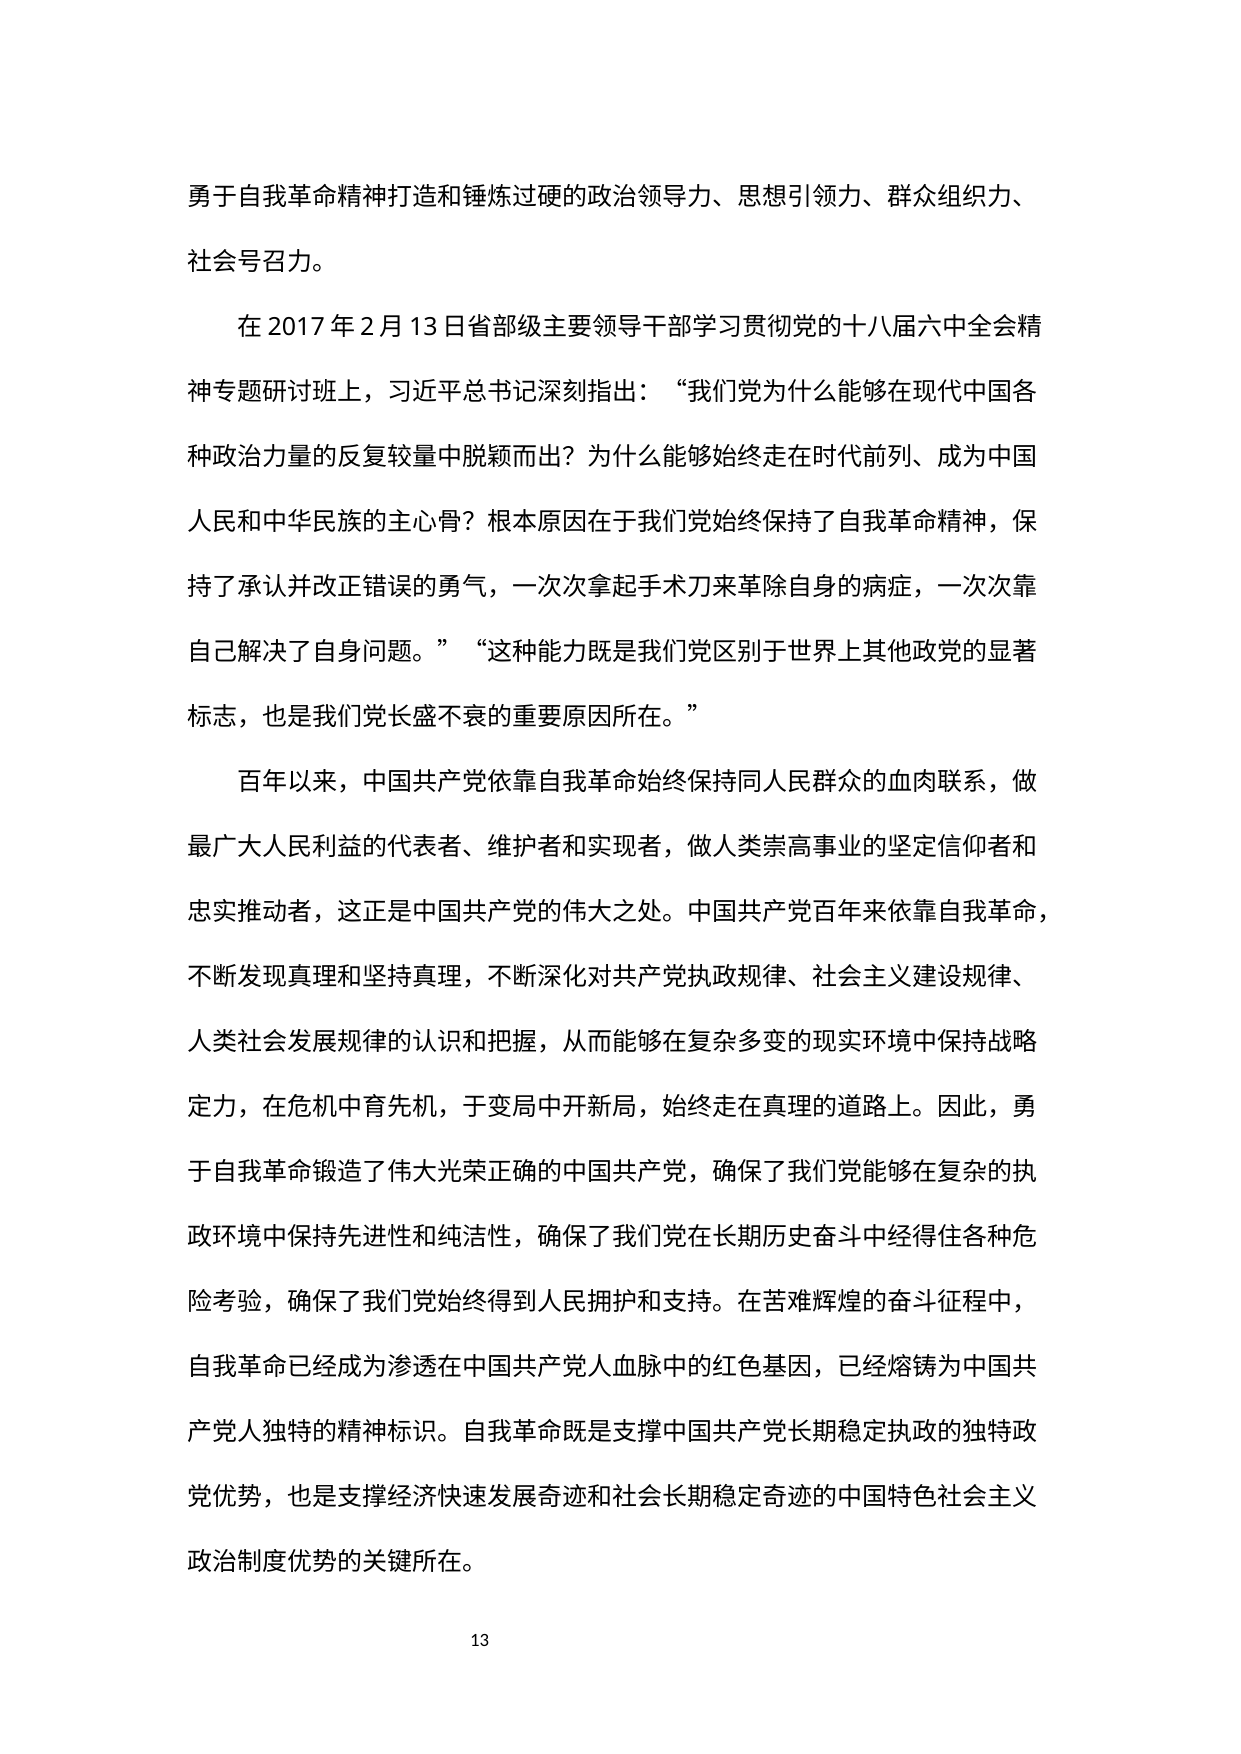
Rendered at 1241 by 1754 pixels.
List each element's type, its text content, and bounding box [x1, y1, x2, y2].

text 在2017年2月13日省部级主要领导干部学习贯彻党的十八届六中全会精神专题研讨班上，习近平总书记深刻指出：“我们党为什么能够在现代中国各种政治力量的反复较量中脱颖而出？为什么能够始终走在时代前列、成为中国人民和中华民族的主心骨？根本原因在于我们党始终保持了自我革命精神，保持了承认并改正错误的勇气，一次次拿起手术刀来革除自身的病症，一次次靠自己解决了自身问题。”“这种能力既是我们党区别于世界上其他政党的显著标志，也是我们党长盛不衰的重要原因所在。” [187, 292, 1053, 747]
text 百年以来，中国共产党依靠自我革命始终保持同人民群众的血肉联系，做最广大人民利益的代表者、维护者和实现者，做人类崇高事业的坚定信仰者和忠实推动者，这正是中国共产党的伟大之处。中国共产党百年来依靠自我革命，不断发现真理和坚持真理，不断深化对共产党执政规律、社会主义建设规律、人类社会发展规律的认识和把握，从而能够在复杂多变的现实环境中保持战略定力，在危机中育先机，于变局中开新局，始终走在真理的道路上。因此，勇于自我革命锻造了伟大光荣正确的中国共产党，确保了我们党能够在复杂的执政环境中保持先进性和纯洁性，确保了我们党在长期历史奋斗中经得住各种危险考验，确保了我们党始终得到人民拥护和支持。在苦难辉煌的奋斗征程中，自我革命已经成为渗透在中国共产党人血脉中的红色基因，已经熔铸为中国共产党人独特的精神标识。自我革命既是支撑中国共产党长期稳定执政的独特政党优势，也是支撑经济快速发展奇迹和社会长期稳定奇迹的中国特色社会主义政治制度优势的关键所在。 [187, 747, 1053, 1592]
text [187, 162, 1053, 292]
